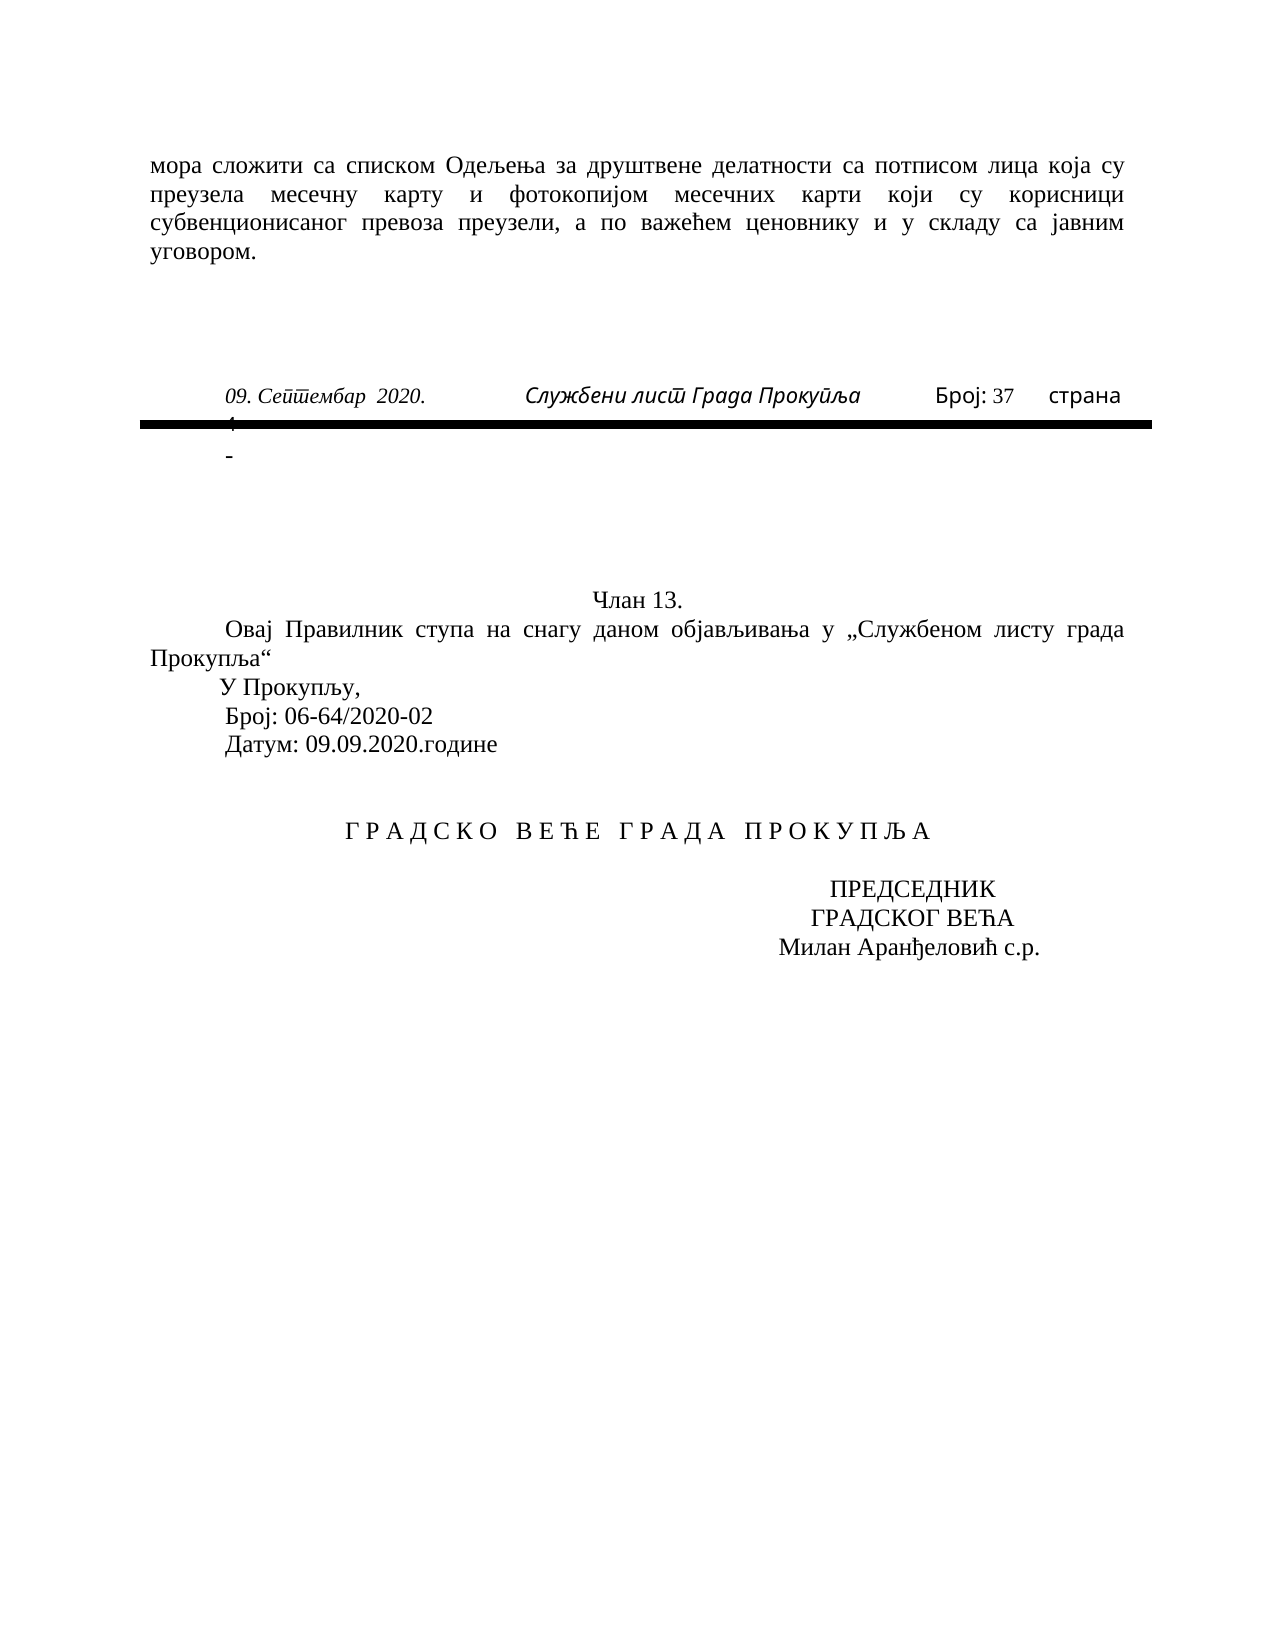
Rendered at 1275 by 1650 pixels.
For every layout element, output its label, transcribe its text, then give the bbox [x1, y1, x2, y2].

text 09. Септембар 2020. Службени лист Града Прокупља Број: 37 страна 4 [225, 380, 1125, 420]
text Датум: 09.09.2020.године [150, 729, 1125, 758]
text Број: 06-64/2020-02 [150, 701, 1125, 729]
text У Прокупљу, [150, 672, 1125, 701]
text Милан Аранђеловић с.р. [150, 932, 1125, 960]
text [150, 150, 1125, 265]
text ПРЕДСЕДНИК [150, 874, 1125, 903]
text Г Р А Д С К О В Е Ћ Е Г Р А Д А П Р О К У П Љ А [150, 816, 1125, 845]
text ГРАДСКОГ ВЕЋА [150, 903, 1125, 931]
text Овај Правилник ступа на снагу даном објављивања у „Службеном листу града Прокупља“ [150, 614, 1125, 672]
text Члан 13. [150, 586, 1125, 614]
